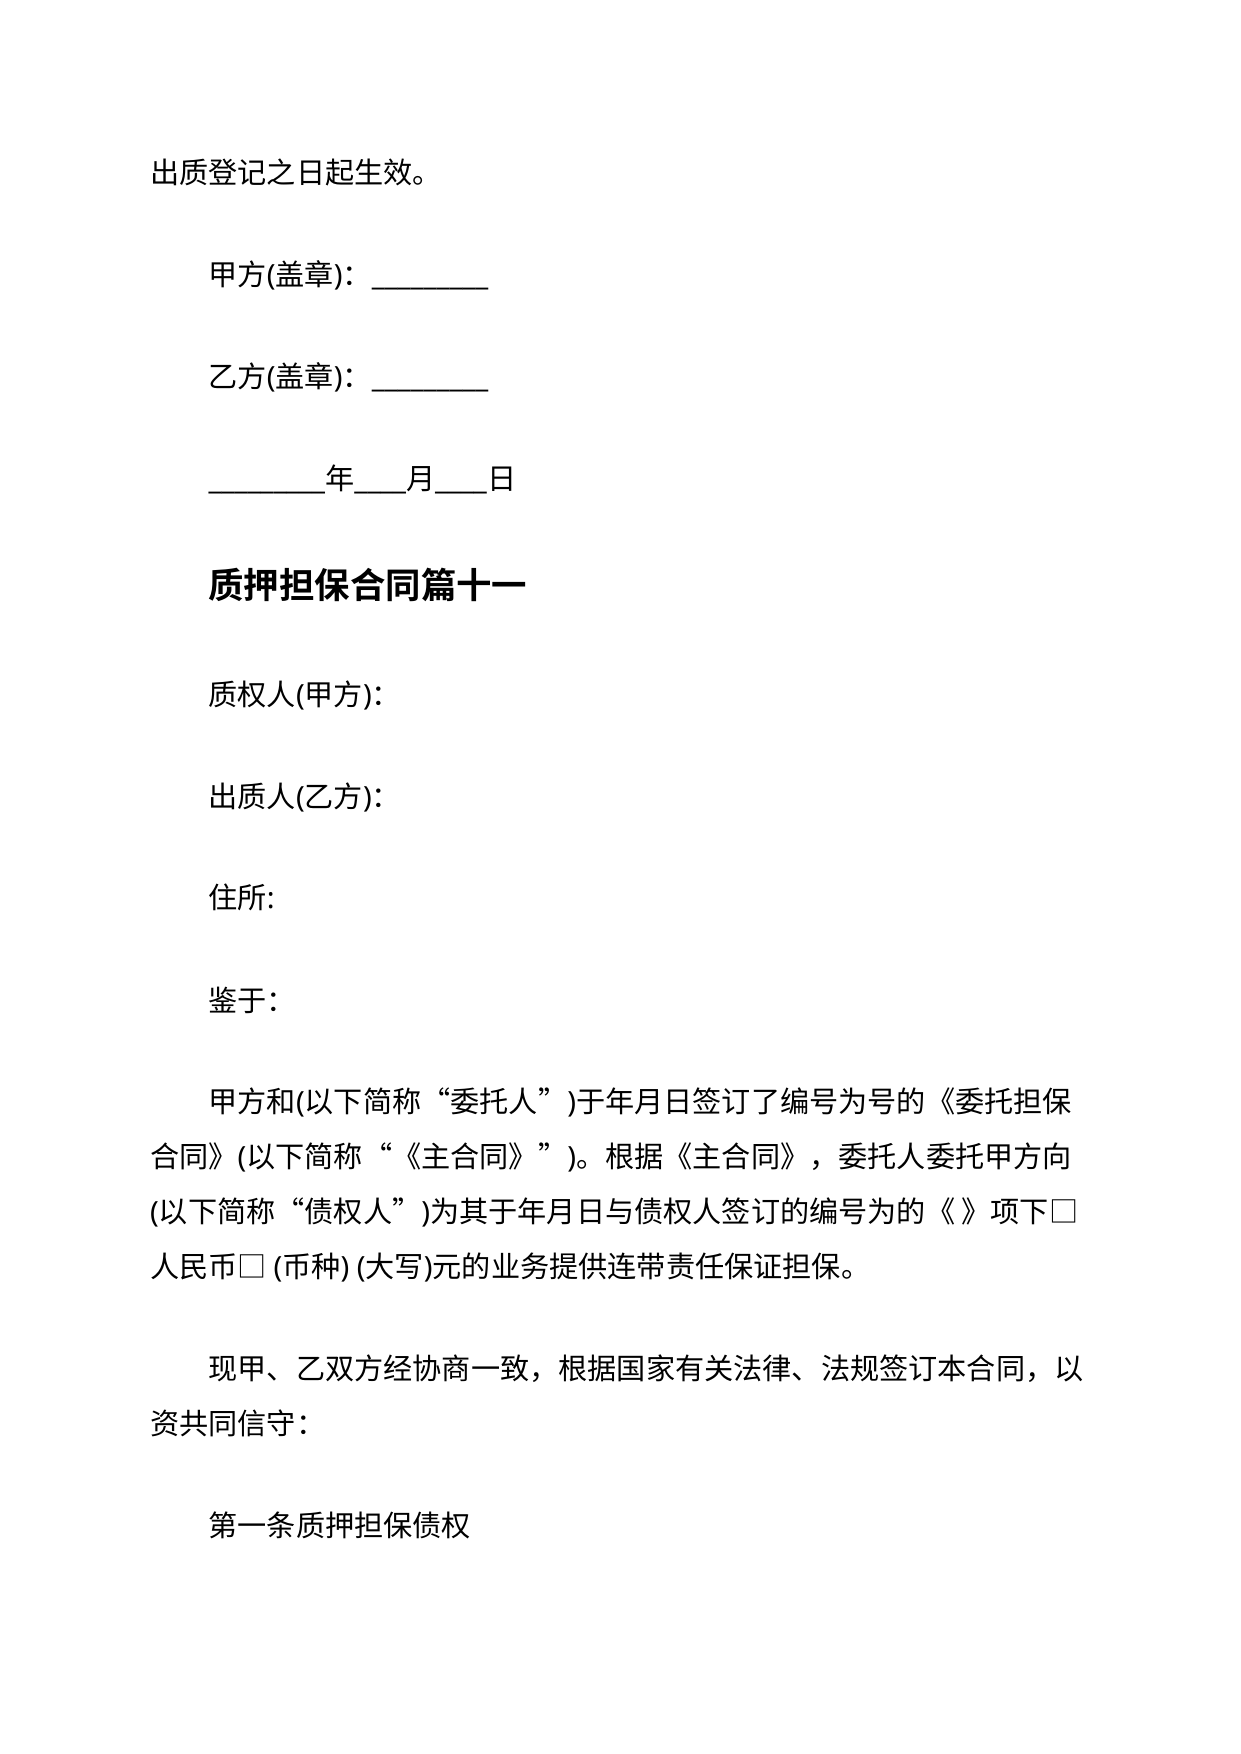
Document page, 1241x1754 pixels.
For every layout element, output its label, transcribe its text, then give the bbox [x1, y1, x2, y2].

text 现甲、乙双方经协商一致，根据国家有关法律、法规签订本合同，以资共同信守： [150, 1346, 1090, 1443]
text 出质人(乙方)： [150, 773, 1090, 816]
text _________年____月____日 [150, 456, 1090, 498]
text 住所: [150, 875, 1090, 917]
text 鉴于： [150, 977, 1090, 1019]
text 质权人(甲方)： [150, 671, 1090, 713]
text 第一条质押担保债权 [150, 1502, 1090, 1545]
text 甲方(盖章)：_________ [150, 252, 1090, 294]
text 乙方(盖章)：_________ [150, 354, 1090, 396]
text 质押担保合同篇十一 [150, 558, 1090, 609]
text 甲方和(以下简称“委托人”)于年月日签订了编号为号的《委托担保合同》(以下简称“《主合同》”)。根据《主合同》，委托人委托甲方向(以下简称“债权人”)为其于年月日与债权人签订的编号为的《 》项下□人民币□ (币种) (大写)元的业务提供连带责任保证担保。 [150, 1079, 1090, 1286]
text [150, 150, 1090, 192]
